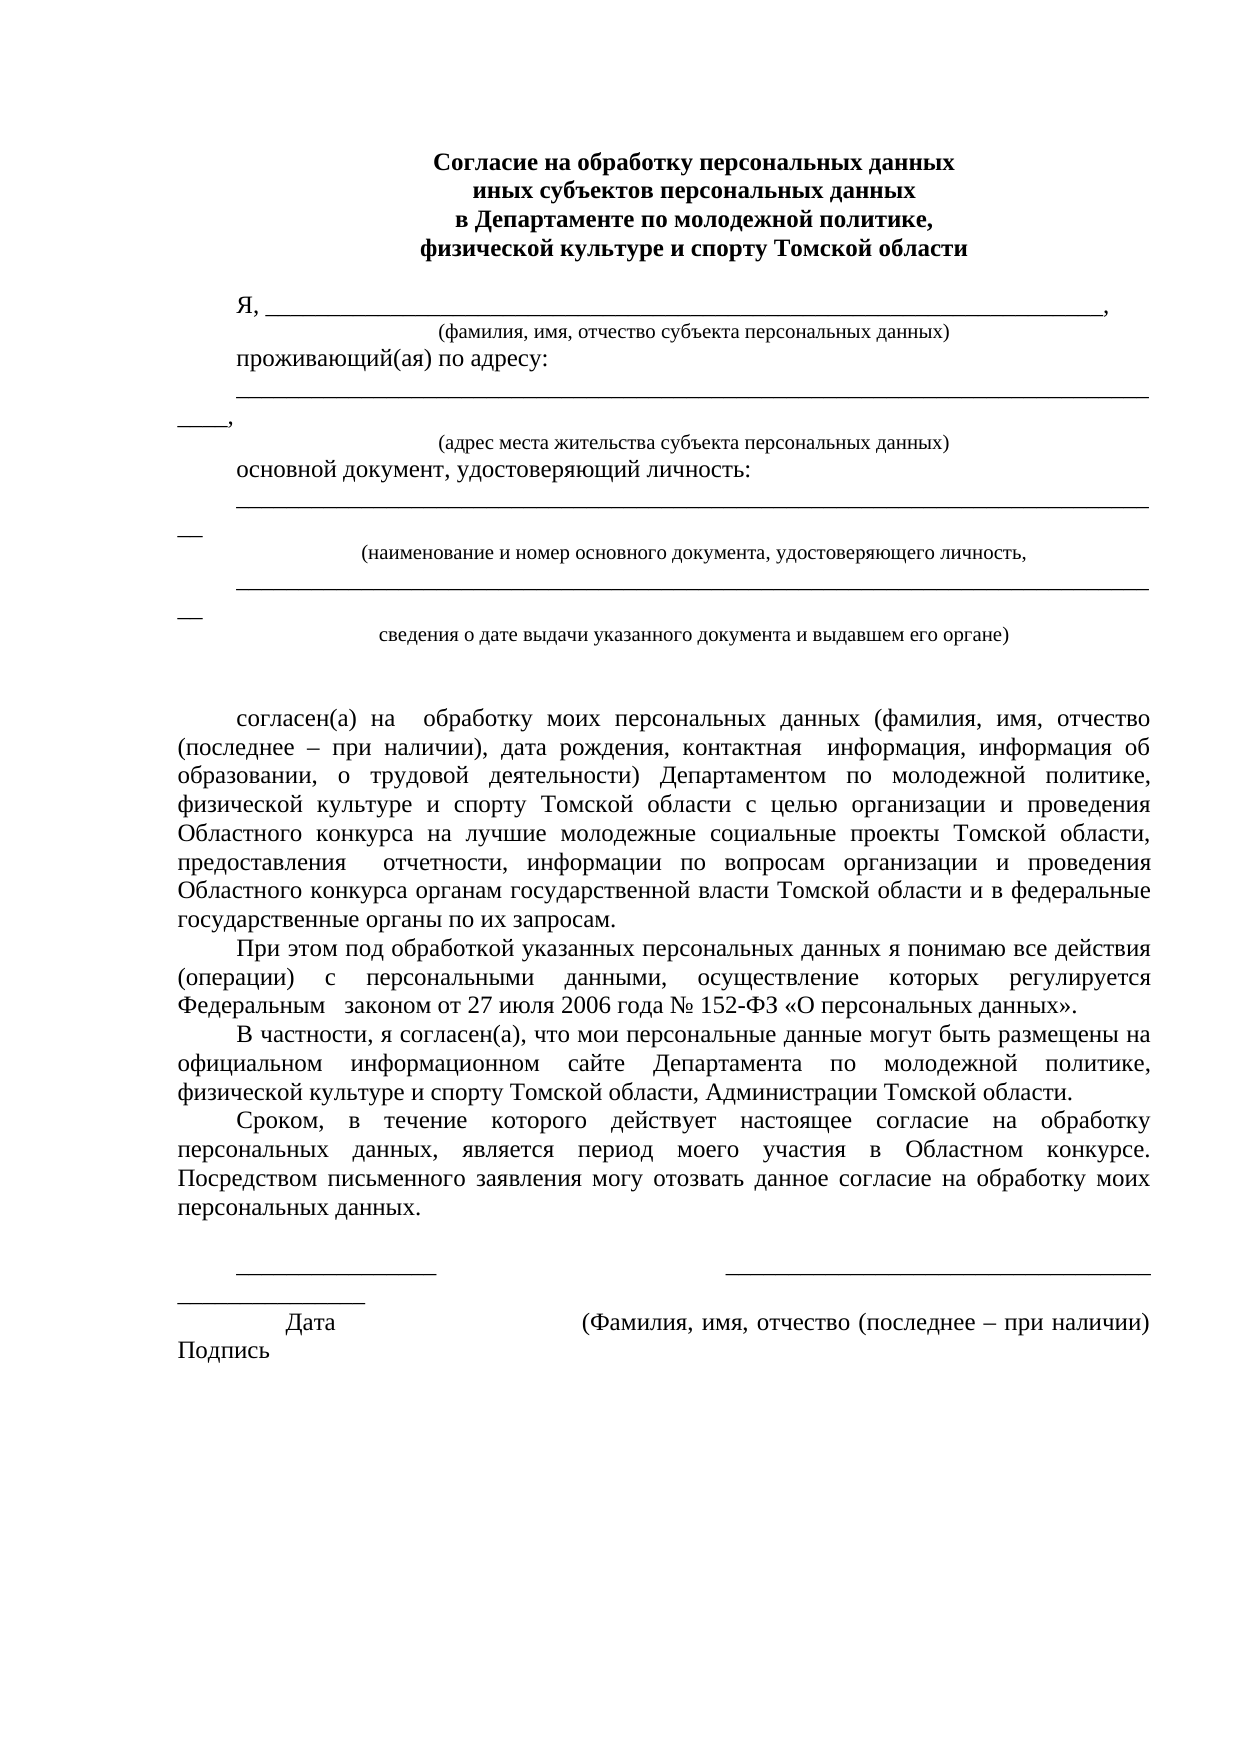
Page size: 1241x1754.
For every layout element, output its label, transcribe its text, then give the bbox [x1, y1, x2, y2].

text сведения о дате выдачи указанного документа и выдавшем его органе) [177, 622, 1152, 646]
text (фамилия, имя, отчество субъекта персональных данных) [177, 319, 1152, 343]
text Сроком, в течение которого действует настоящее согласие на обработку персональных данных, является период моего участия в Областном конкурсе. Посредством письменного заявления могу отозвать данное согласие на обработку моих персональных данных. [177, 1106, 1152, 1221]
text проживающий(ая) по адресу: [177, 343, 1152, 372]
text основной документ, удостоверяющий личность: [177, 454, 1152, 482]
text Дата (Фамилия, имя, отчество (последнее – при наличии) Подпись [177, 1307, 1152, 1364]
text _____________________________________________________________________________, [177, 372, 1152, 430]
text согласен(а) на обработку моих персональных данных (фамилия, имя, отчество (последнее – при наличии), дата рождения, контактная информация, информация об образовании, о трудовой деятельности) Департаментом по молодежной политике, физической культуре и спорту Томской области с целью организации и проведения Областного конкурса на лучшие молодежные социальные проекты Томской области, предоставления отчетности, информации по вопросам организации и проведения Областного конкурса органам государственной власти Томской области и в федеральные государственные органы по их запросам. [177, 703, 1152, 933]
text В частности, я согласен(а), что мои персональные данные могут быть размещены на официальном информационном сайте Департамента по молодежной политике, физической культуре и спорту Томской области, Администрации Томской области. [177, 1019, 1152, 1106]
text ________________ __________________________________ _______________ [177, 1249, 1152, 1307]
text Согласие на обработку персональных данных [177, 147, 1152, 176]
text ___________________________________________________________________________ [177, 564, 1152, 622]
text Я, ___________________________________________________________________, [177, 291, 1152, 319]
text (адрес места жительства субъекта персональных данных) [177, 430, 1152, 454]
text ___________________________________________________________________________ [177, 482, 1152, 540]
text физической культуре и спорту Томской области [177, 233, 1152, 262]
text При этом под обработкой указанных персональных данных я понимаю все действия (операции) с персональными данными, осуществление которых регулируется Федеральным законом от 27 июля 2006 года № 152-ФЗ «О персональных данных». [177, 933, 1152, 1019]
text в Департаменте по молодежной политике, [177, 204, 1152, 233]
text (наименование и номер основного документа, удостоверяющего личность, [177, 540, 1152, 564]
text иных субъектов персональных данных [177, 176, 1152, 204]
